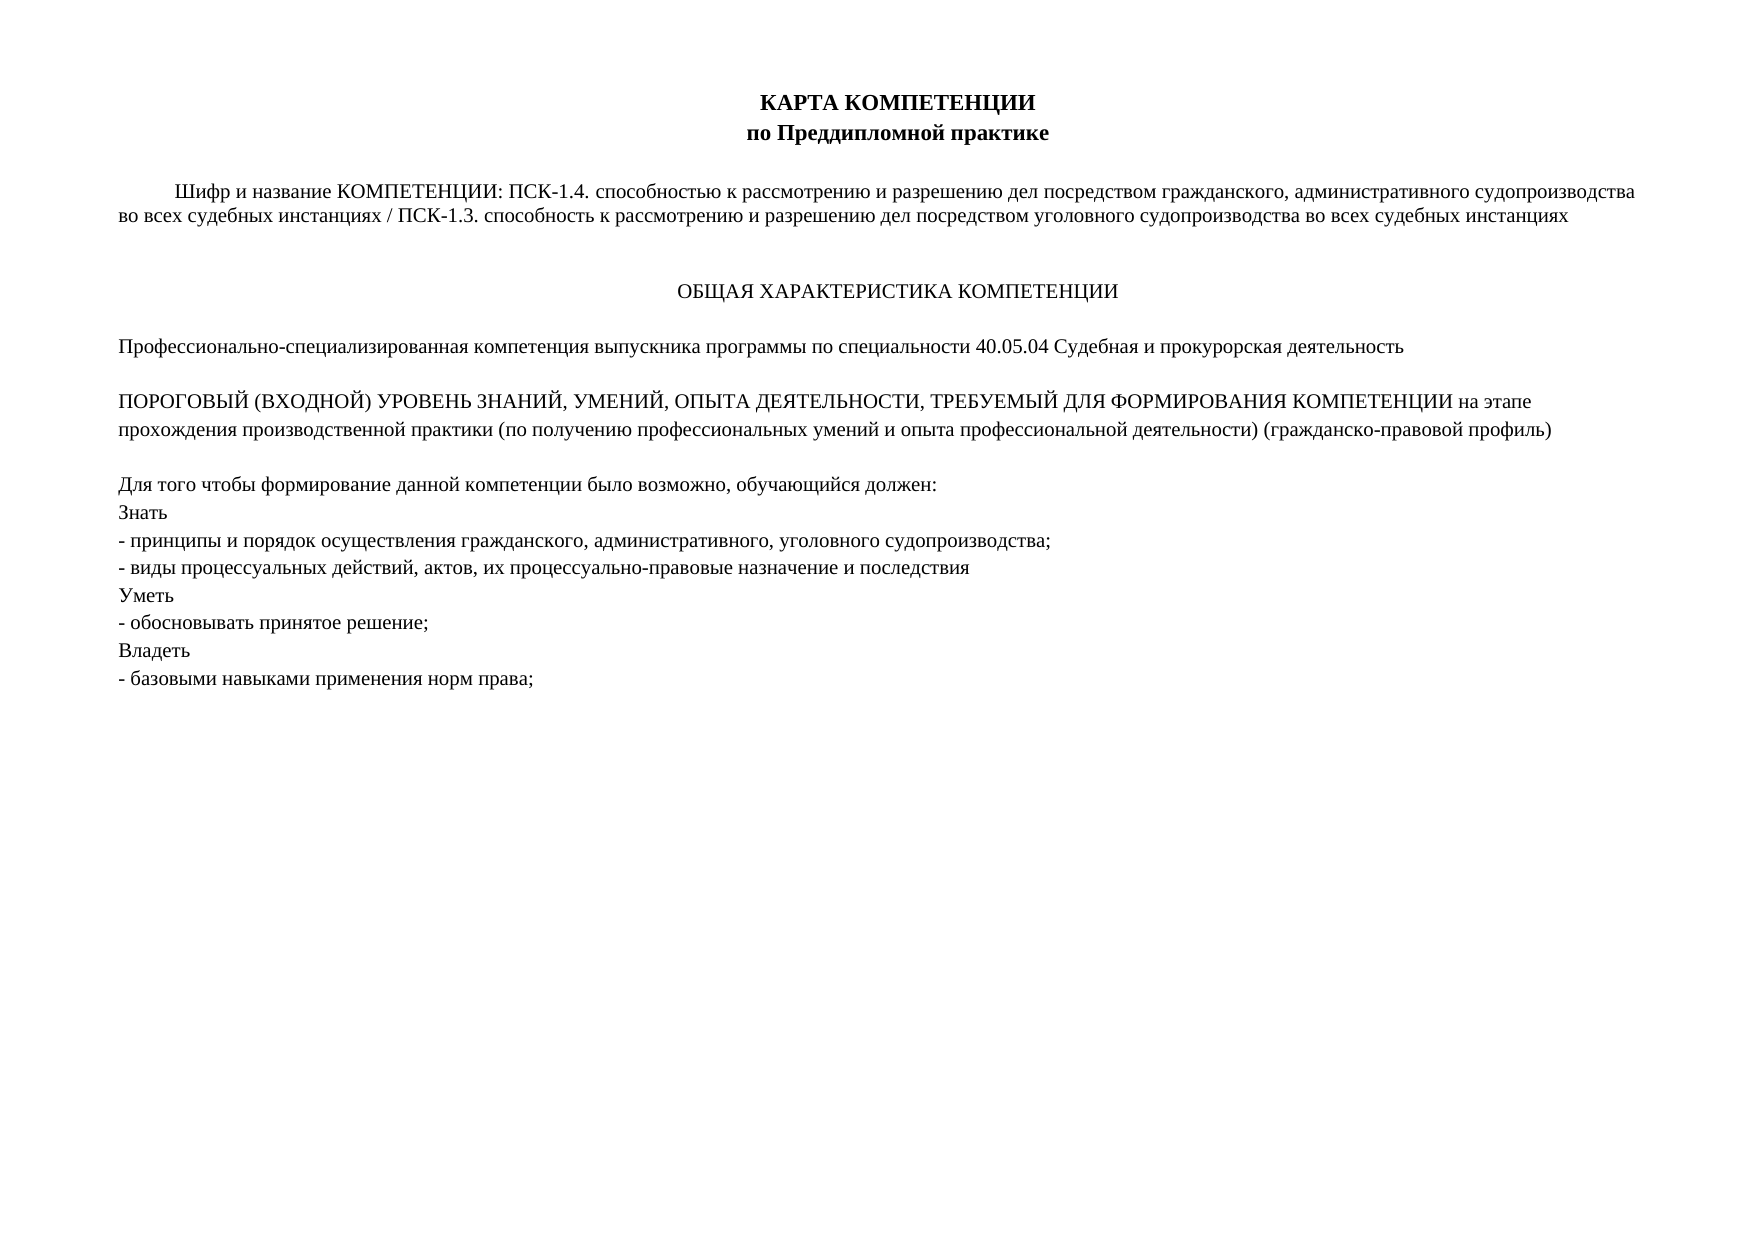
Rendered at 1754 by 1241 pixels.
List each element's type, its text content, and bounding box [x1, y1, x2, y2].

text - обосновывать принятое решение; [118, 610, 1636, 634]
text - базовыми навыками применения норм права; [118, 666, 1636, 689]
text Знать [118, 500, 1636, 524]
text по Преддипломной практике [118, 119, 1636, 145]
text - виды процессуальных действий, актов, их процессуально-правовые назначение и последствия [118, 555, 1636, 579]
text - принципы и порядок осуществления гражданского, административного, уголовного судопроизводства; [118, 527, 1636, 552]
text ОБЩАЯ ХАРАКТЕРИСТИКА КОМПЕТЕНЦИИ [118, 279, 1636, 303]
text ПОРОГОВЫЙ (ВХОДНОЙ) УРОВЕНЬ ЗНАНИЙ, УМЕНИЙ, ОПЫТА ДЕЯТЕЛЬНОСТИ, ТРЕБУЕМЫЙ ДЛЯ ФОРМИРОВАНИЯ КОМПЕТЕНЦИИ на этапе прохождения производственной практики (по получению профессиональных умений и опыта профессиональной деятельности) (гражданско-правовой профиль) [118, 389, 1636, 441]
text Шифр и название КОМПЕТЕНЦИИ: ПСК-1.4. способностью к рассмотрению и разрешению дел посредством гражданского, административного судопроизводства во всех судебных инстанциях / ПСК-1.3. способность к рассмотрению и разрешению дел посредством уголовного судопроизводства во всех судебных инстанциях [118, 179, 1636, 227]
text Для того чтобы формирование данной компетенции было возможно, обучающийся должен: [118, 472, 1636, 496]
text КАРТА КОМПЕТЕНЦИИ [118, 89, 1636, 115]
text Владеть [118, 638, 1636, 662]
text Уметь [118, 583, 1636, 607]
text Профессионально-специализированная компетенция выпускника программы по специальности 40.05.04 Судебная и прокурорская деятельность [118, 334, 1636, 358]
